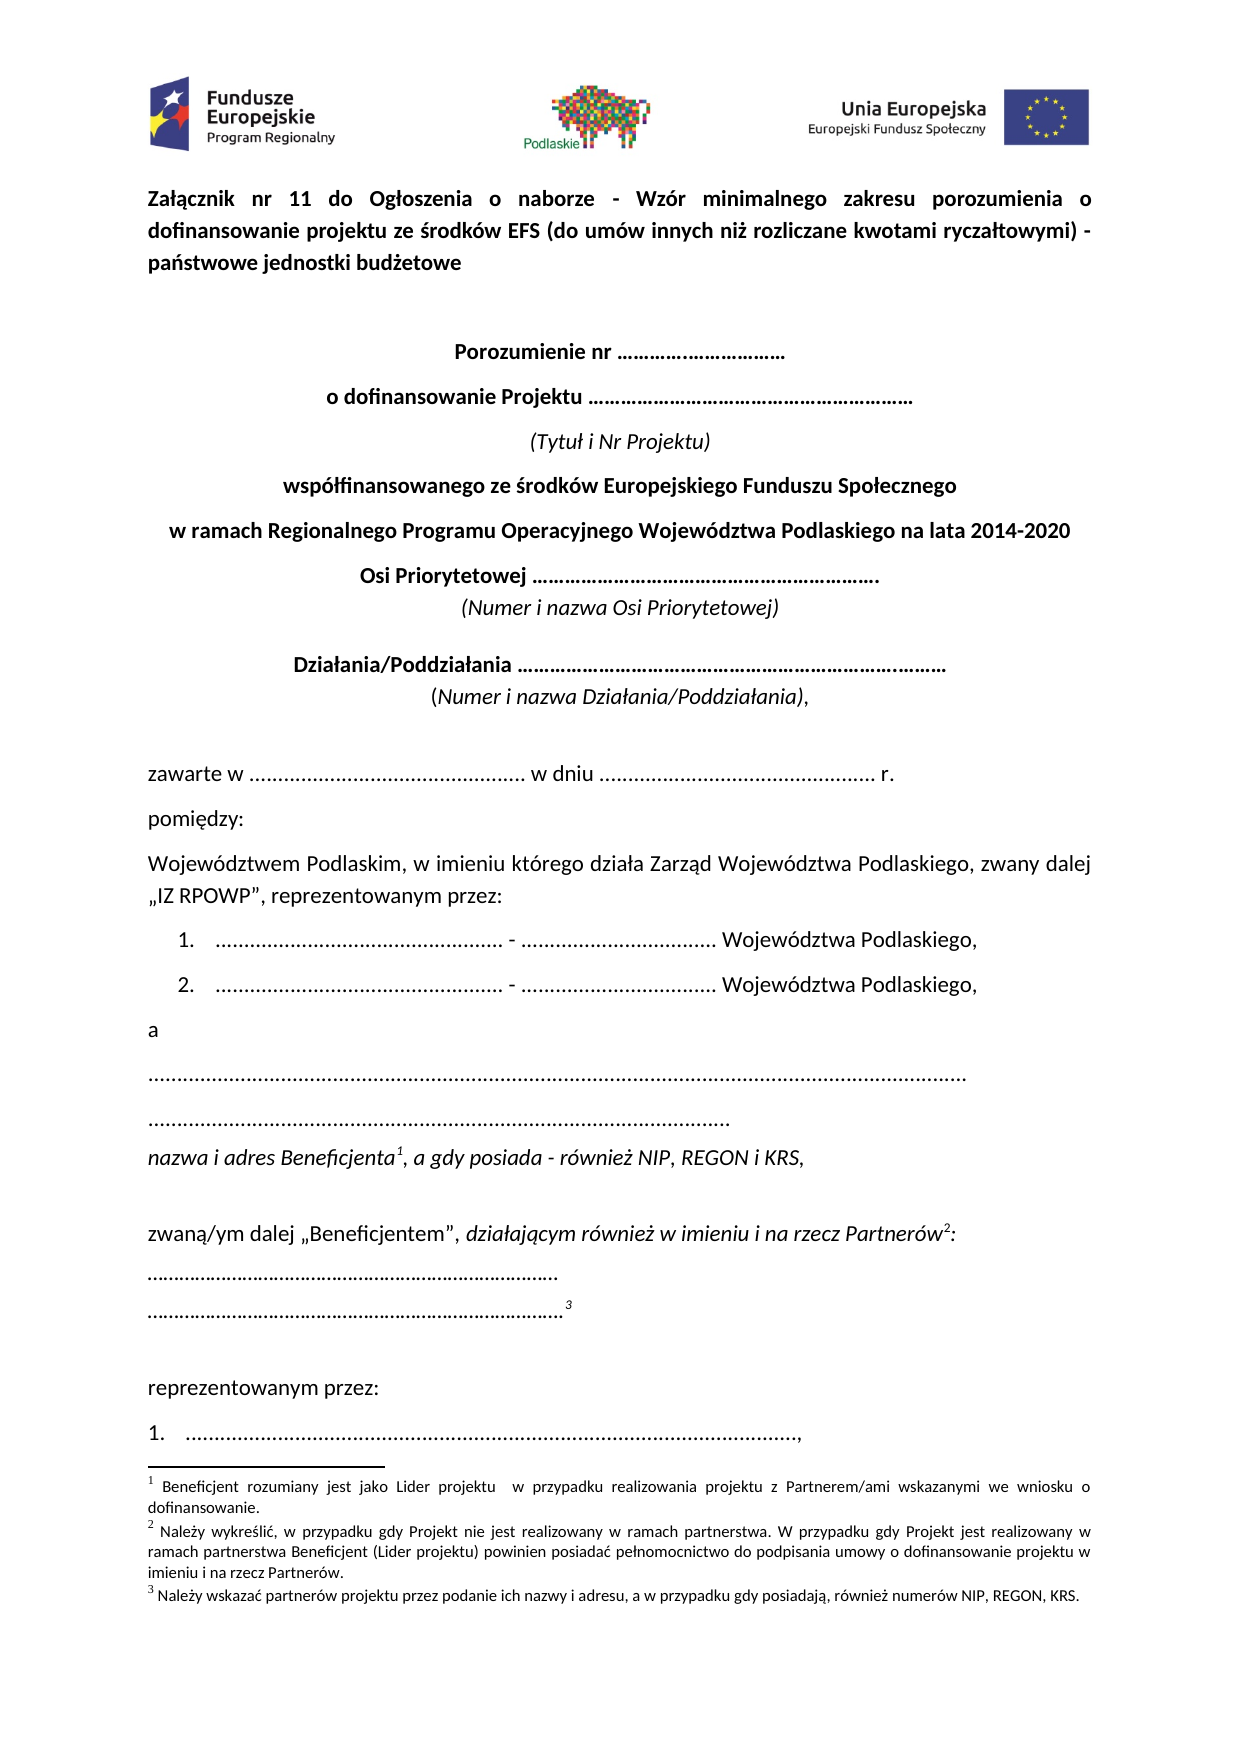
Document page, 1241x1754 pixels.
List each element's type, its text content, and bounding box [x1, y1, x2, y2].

text ……………………………………………………………………. [148, 1296, 1092, 1324]
text Załącznik nr 11 do Ogłoszenia o naborze - Wzór minimalnego zakresu porozumienia o dofinansowanie projektu ze środków EFS (do umów innych niż rozliczane kwotami ryczałtowymi) - państwowe jednostki budżetowe [148, 184, 1092, 276]
text .............................................................................................................................................. [148, 1059, 1092, 1088]
text reprezentowanym przez: [148, 1373, 1092, 1401]
text Działania/Poddziałania …………………………………………………………….……… [148, 650, 1092, 678]
text (Numer i nazwa Działania/Poddziałania), [148, 682, 1092, 710]
list .................................................. - .................................. Województwa Podlaskiego, [177, 926, 1092, 953]
list .........................................................................................................., [148, 1418, 1092, 1446]
subtitle współfinansowanego ze środków Europejskiego Funduszu Społecznego [148, 471, 1092, 499]
picture [147, 73, 1093, 159]
subtitle (Tytuł i Nr Projektu) [148, 427, 1092, 455]
subtitle w ramach Regionalnego Programu Operacyjnego Województwa Podlaskiego na lata 2014-2020 [148, 516, 1092, 544]
text a [148, 1015, 1092, 1043]
subtitle Porozumienie nr ………….……………… [148, 337, 1092, 365]
text pomiędzy: [148, 804, 1092, 832]
text zawarte w ................................................ w dniu ................................................ r. [148, 759, 1092, 787]
text nazwa i adres Beneficjenta, a gdy posiada - również NIP, REGON i KRS, [148, 1143, 1092, 1171]
text Województwem Podlaskim, w imieniu którego działa Zarząd Województwa Podlaskiego, zwany dalej „IZ RPOWP”, reprezentowanym przez: [148, 849, 1092, 909]
text (Numer i nazwa Osi Priorytetowej) [148, 593, 1092, 621]
text ..................................................................................................... [148, 1104, 1092, 1132]
list .................................................. - .................................. Województwa Podlaskiego, [177, 970, 1092, 998]
text …………………………………………………………………… [148, 1258, 1092, 1286]
text zwaną/ym dalej „Beneficjentem”, działającym również w imieniu i na rzecz Partnerów: [148, 1219, 1092, 1248]
text Osi Priorytetowej ………………………………………………………. [148, 561, 1092, 589]
subtitle o dofinansowanie Projektu …………………………………………………… [148, 382, 1092, 410]
